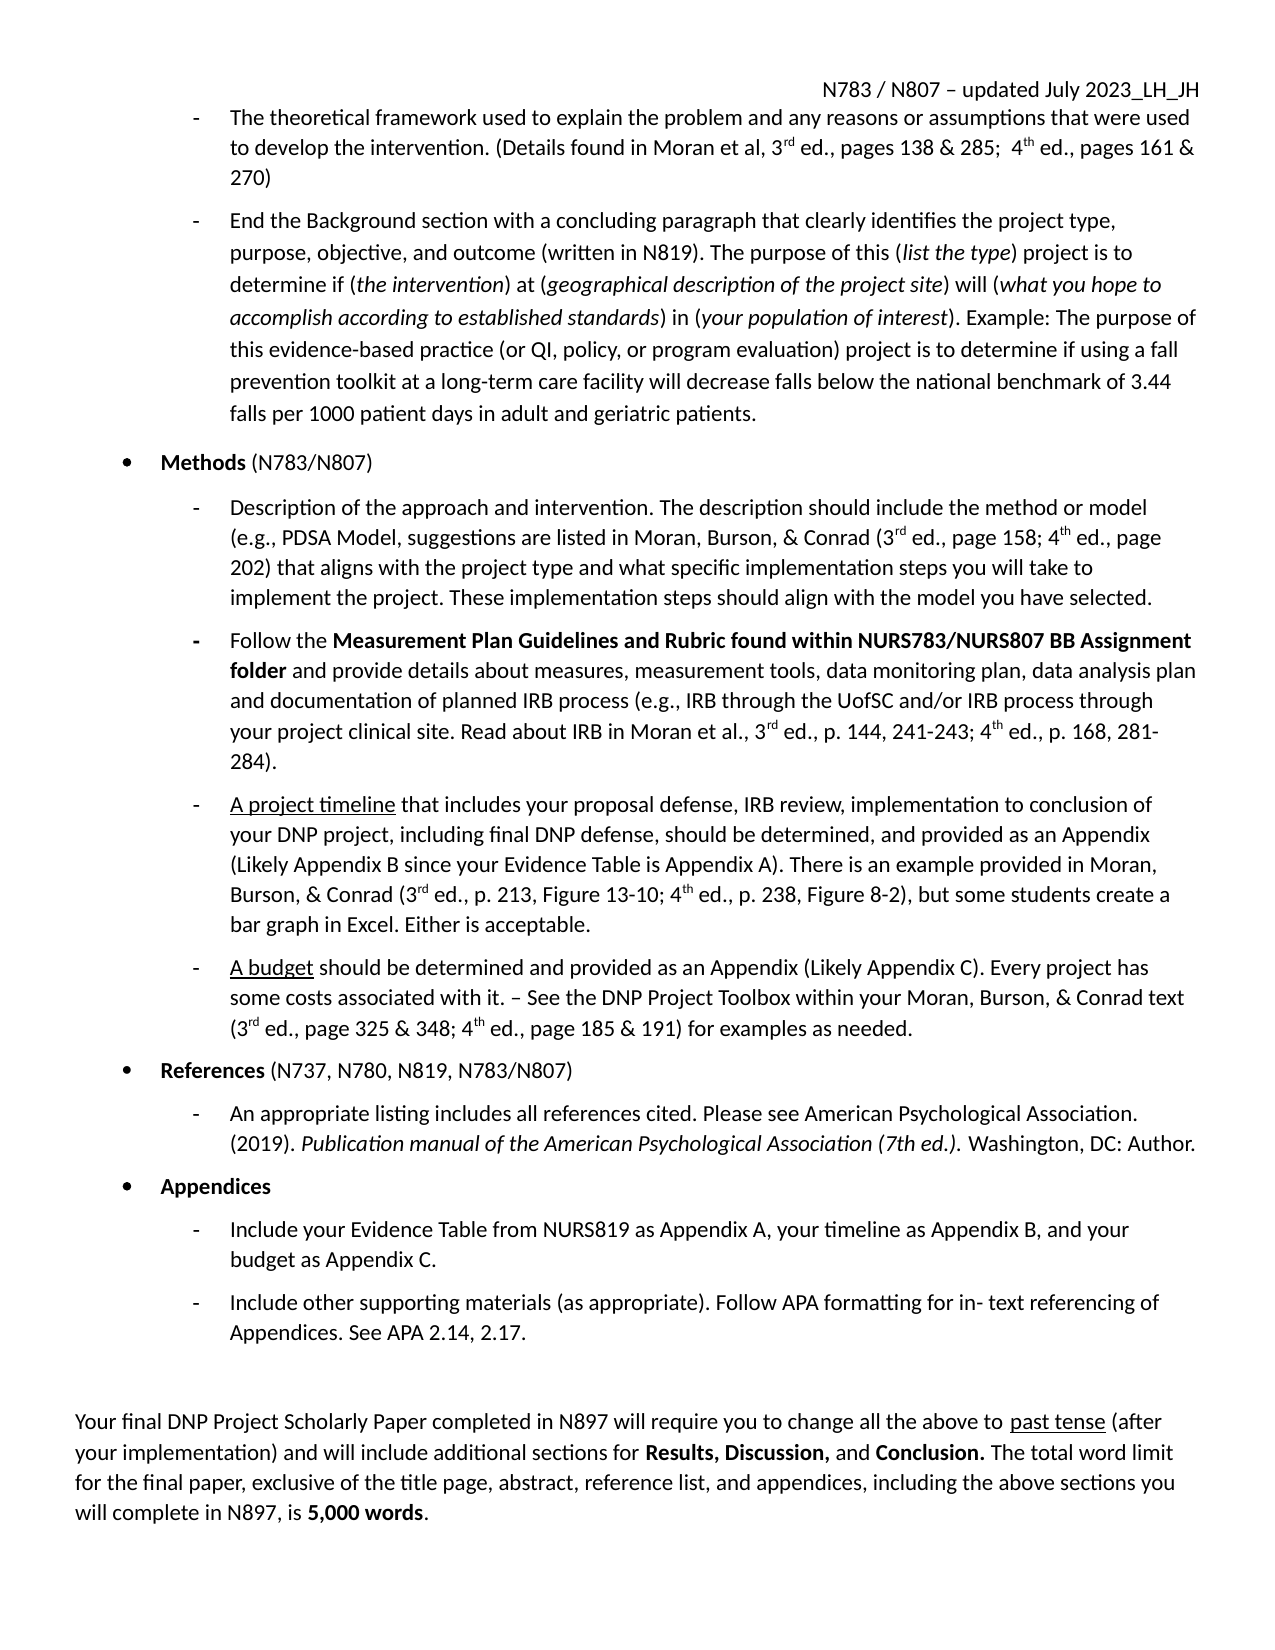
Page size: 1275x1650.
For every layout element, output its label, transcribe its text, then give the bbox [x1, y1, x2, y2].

list Include your Evidence Table from NURS819 as Appendix A, your timeline as Appendix B, and your budget as Appendix C. [192, 1215, 1200, 1273]
list An appropriate listing includes all references cited. Please see American Psychological Association. (2019). Publication manual of the American Psychological Association (7th ed.). Washington, DC: Author. [192, 1099, 1200, 1157]
list Include other supporting materials (as appropriate). Follow APA formatting for in- text referencing of Appendices. See APA 2.14, 2.17. [192, 1288, 1200, 1346]
list References (N737, N780, N819, N783/N807) [123, 1056, 1200, 1084]
list Description of the approach and intervention. The description should include the method or model (e.g., PDSA Model, suggestions are listed in Moran, Burson, & Conrad (3rd ed., page 158; 4th ed., page 202) that aligns with the project type and what specific implementation steps you will take to implement the project. These implementation steps should align with the model you have selected. [192, 493, 1200, 611]
list A budget should be determined and provided as an Appendix (Likely Appendix C). Every project has some costs associated with it. – See the DNP Project Toolbox within your Moran, Burson, & Conrad text (3rd ed., page 325 & 348; 4th ed., page 185 & 191) for examples as needed. [192, 953, 1200, 1042]
list A project timeline that includes your proposal defense, IRB review, implementation to conclusion of your DNP project, including final DNP defense, should be determined, and provided as an Appendix (Likely Appendix B since your Evidence Table is Appendix A). There is an example provided in Moran, Burson, & Conrad (3rd ed., p. 213, Figure 13-10; 4th ed., p. 238, Figure 8-2), but some students create a bar graph in Excel. Either is acceptable. [192, 790, 1200, 938]
list Follow the Measurement Plan Guidelines and Rubric found within NURS783/NURS807 BB Assignment folder and provide details about measures, measurement tools, data monitoring plan, data analysis plan and documentation of planned IRB process (e.g., IRB through the UofSC and/or IRB process through your project clinical site. Read about IRB in Moran et al., 3rd ed., p. 144, 241-243; 4th ed., p. 168, 281-284). [192, 626, 1200, 775]
list Appendices [123, 1172, 1200, 1200]
list The theoretical framework used to explain the problem and any reasons or assumptions that were used to develop the intervention. (Details found in Moran et al, 3rd ed., pages 138 & 285; 4th ed., pages 161 & 270) [192, 103, 1200, 191]
list End the Background section with a concluding paragraph that clearly identifies the project type, purpose, objective, and outcome (written in N819). The purpose of this (list the type) project is to determine if (the intervention) at (geographical description of the project site) will (what you hope to accomplish according to established standards) in (your population of interest). Example: The purpose of this evidence-based practice (or QI, policy, or program evaluation) project is to determine if using a fall prevention toolkit at a long-term care facility will decrease falls below the national benchmark of 3.44 falls per 1000 patient days in adult and geriatric patients. [192, 206, 1200, 427]
text Your final DNP Project Scholarly Paper completed in N897 will require you to change all the above to past tense (after your implementation) and will include additional sections for Results, Discussion, and Conclusion. The total word limit for the final paper, exclusive of the title page, abstract, reference list, and appendices, including the above sections you will complete in N897, is 5,000 words. [75, 1407, 1200, 1526]
list Methods (N783/N807) [123, 448, 1200, 476]
